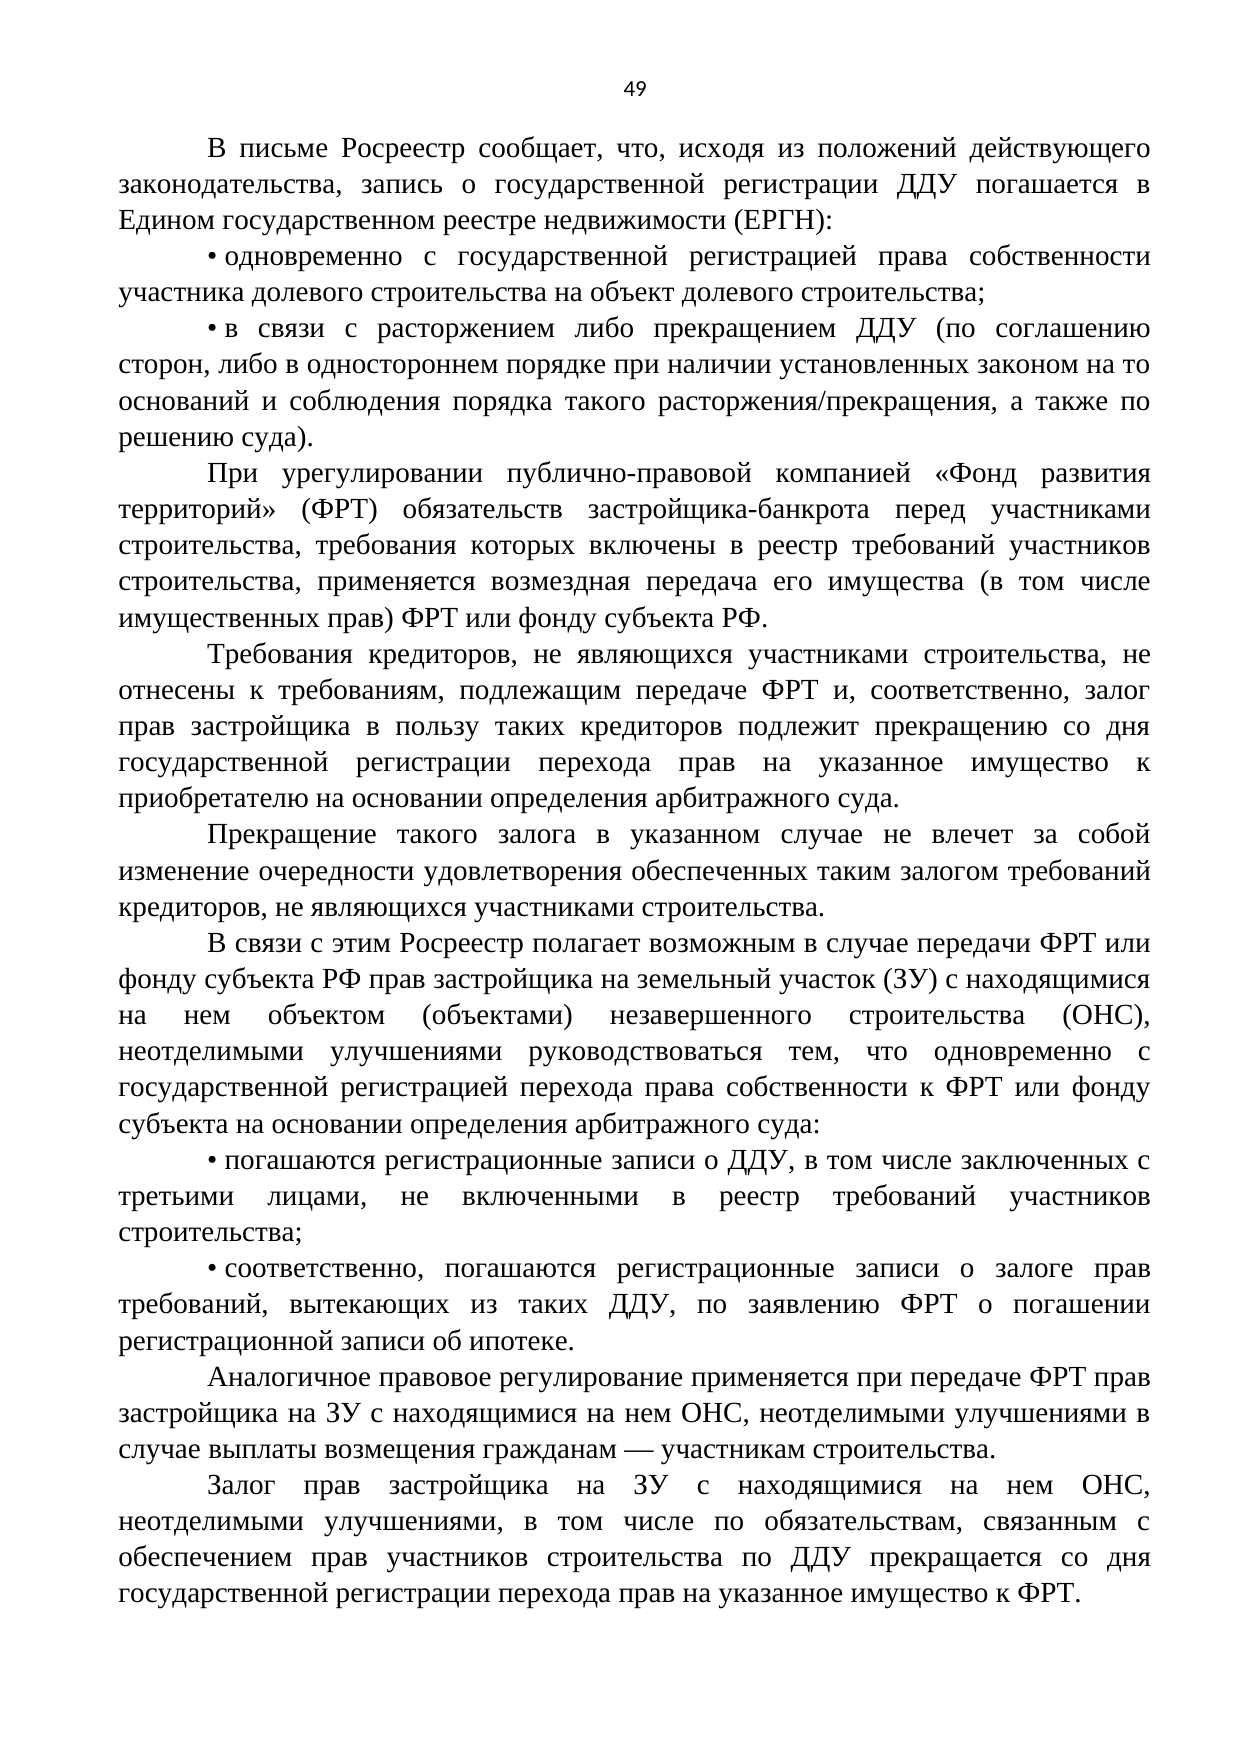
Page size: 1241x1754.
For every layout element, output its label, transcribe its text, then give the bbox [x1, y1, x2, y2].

text Требования кредиторов, не являющихся участниками строительства, не отнесены к требованиям, подлежащим передаче ФРТ и, соответственно, залог прав застройщика в пользу таких кредиторов подлежит прекращению со дня государственной регистрации перехода прав на указанное имущество к приобретателю на основании определения арбитражного суда. [118, 636, 1152, 814]
text • в связи с расторжением либо прекращением ДДУ (по соглашению сторон, либо в одностороннем порядке при наличии установленных законом на то оснований и соблюдения порядка такого расторжения/прекращения, а также по решению суда). [118, 311, 1152, 452]
text В письме Росреестр сообщает, что, исходя из положений действующего законодательства, запись о государственной регистрации ДДУ погашается в Едином государственном реестре недвижимости (ЕРГН): [118, 130, 1152, 236]
text • соответственно, погашаются регистрационные записи о залоге прав требований, вытекающих из таких ДДУ, по заявлению ФРТ о погашении регистрационной записи об ипотеке. [118, 1250, 1152, 1356]
text • погашаются регистрационные записи о ДДУ, в том числе заключенных с третьими лицами, не включенными в реестр требований участников строительства; [118, 1142, 1152, 1248]
text • одновременно с государственной регистрацией права собственности участника долевого строительства на объект долевого строительства; [118, 238, 1152, 308]
text Прекращение такого залога в указанном случае не влечет за собой изменение очередности удовлетворения обеспеченных таким залогом требований кредиторов, не являющихся участниками строительства. [118, 817, 1152, 922]
text Аналогичное правовое регулирование применяется при передаче ФРТ прав застройщика на ЗУ с находящимися на нем ОНС, неотделимыми улучшениями в случае выплаты возмещения гражданам — участникам строительства. [118, 1359, 1152, 1464]
text В связи с этим Росреестр полагает возможным в случае передачи ФРТ или фонду субъекта РФ прав застройщика на земельный участок (ЗУ) с находящимися на нем объектом (объектами) незавершенного строительства (ОНС), неотделимыми улучшениями руководствоваться тем, что одновременно с государственной регистрацией перехода права собственности к ФРТ или фонду субъекта на основании определения арбитражного суда: [118, 925, 1152, 1139]
text Залог прав застройщика на ЗУ с находящимися на нем ОНС, неотделимыми улучшениями, в том числе по обязательствам, связанным с обеспечением прав участников строительства по ДДУ прекращается со дня государственной регистрации перехода прав на указанное имущество к ФРТ. [118, 1467, 1152, 1609]
text При урегулировании публично-правовой компанией «Фонд развития территорий» (ФРТ) обязательств застройщика-банкрота перед участниками строительства, требования которых включены в реестр требований участников строительства, применяется возмездная передача его имущества (в том числе имущественных прав) ФРТ или фонду субъекта РФ. [118, 455, 1152, 633]
